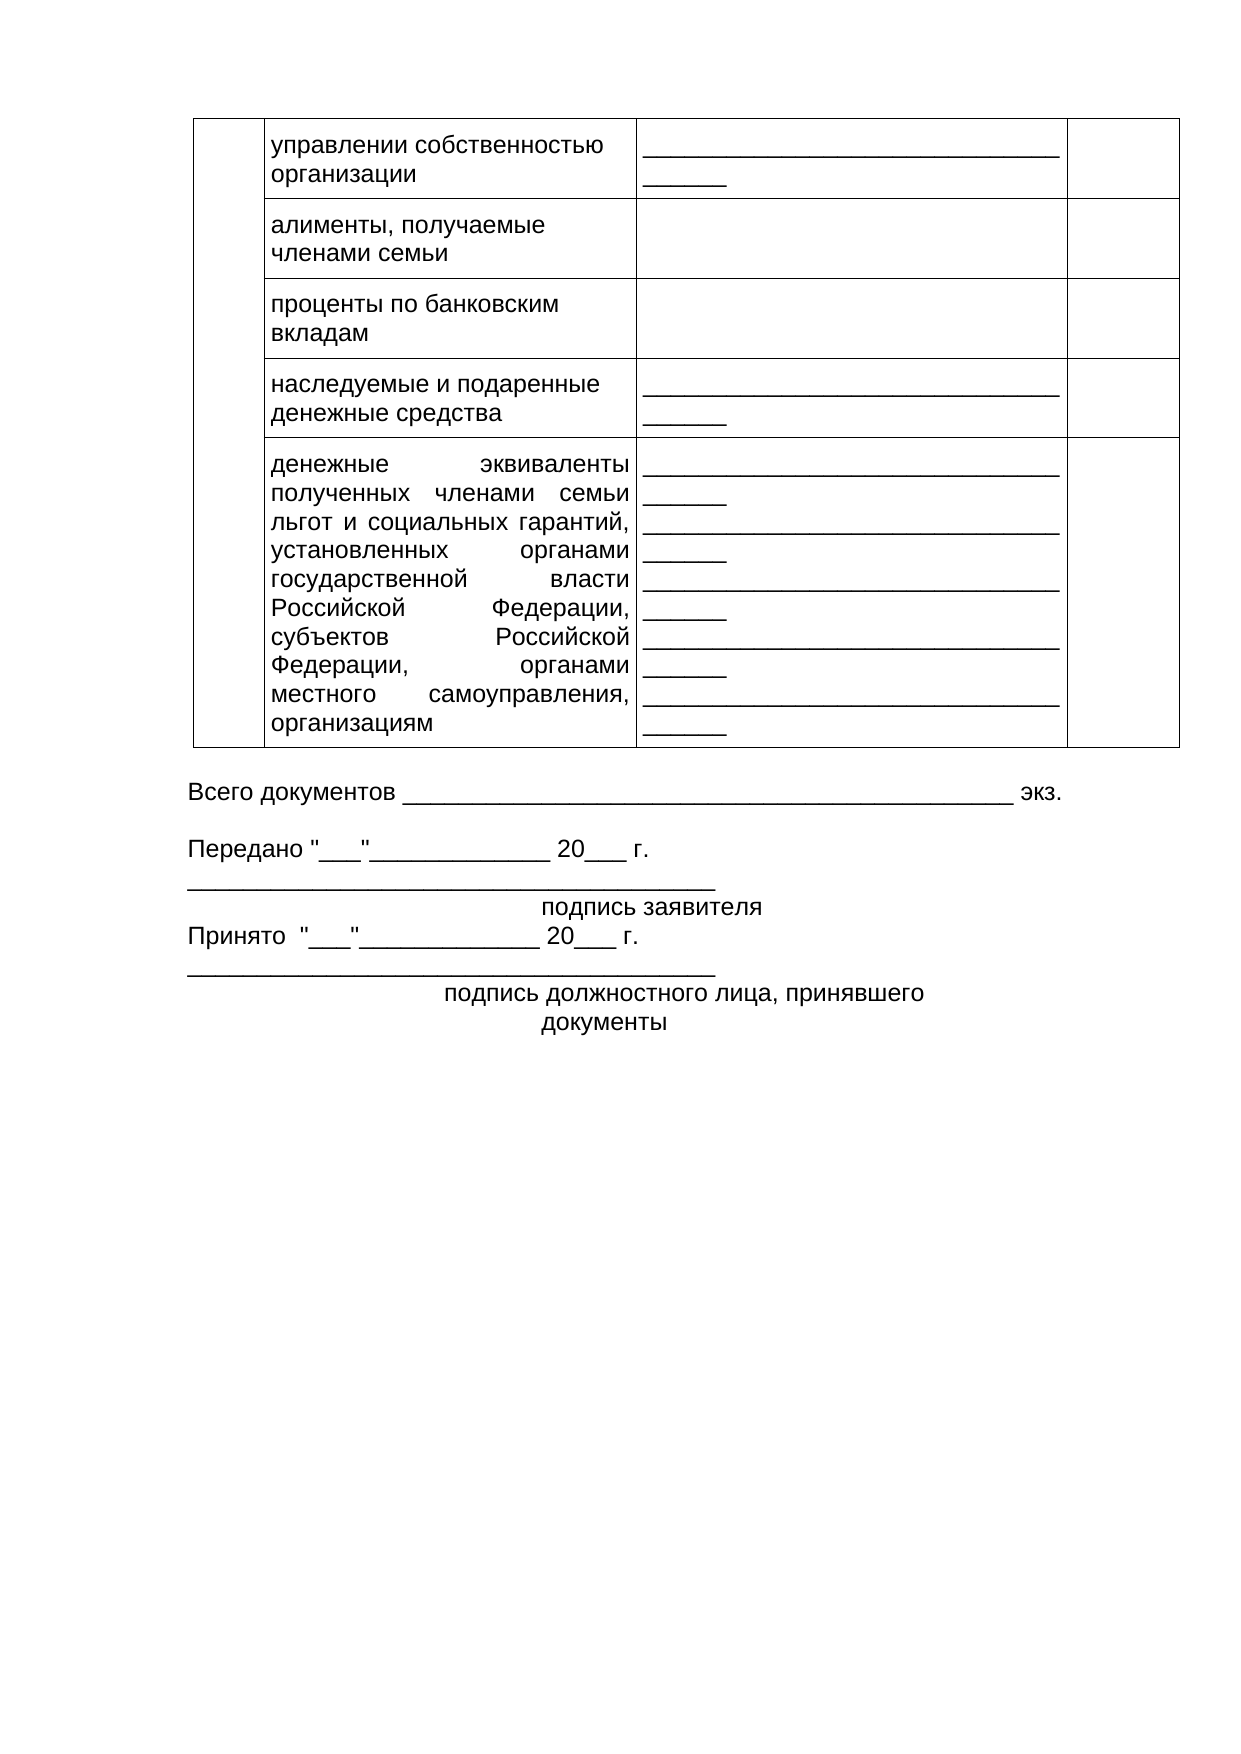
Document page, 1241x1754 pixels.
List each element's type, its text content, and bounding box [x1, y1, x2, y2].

table_cell [1068, 279, 1179, 357]
table_cell наследуемые и подаренные денежные средства [265, 359, 636, 437]
table_cell [1068, 359, 1179, 437]
table_cell проценты по банковским вкладам [265, 279, 636, 357]
text Принято "___"_____________ 20___ г. ______________________________________ [187, 921, 1163, 978]
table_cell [265, 119, 636, 198]
text Всего документов ____________________________________________ экз. [187, 777, 1163, 806]
table_cell [1068, 199, 1179, 278]
table_cell [637, 279, 1067, 357]
text подпись должностного лица, принявшего [187, 978, 1163, 1007]
table_cell денежные эквиваленты полученных членами семьи льгот и социальных гарантий, установленных органами государственной власти Российской Федерации, субъектов Российской Федерации, органами местного самоуправления, организациям [265, 438, 636, 747]
table_cell [637, 199, 1067, 278]
text подпись заявителя [187, 892, 1163, 921]
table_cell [637, 119, 1067, 198]
table_cell [1068, 438, 1179, 747]
table_cell алименты, получаемые членами семьи [265, 199, 636, 278]
text Передано "___"_____________ 20___ г. ______________________________________ [187, 834, 1163, 892]
table_cell ____________________________________ [637, 359, 1067, 437]
table_cell [1068, 119, 1179, 198]
text документы [187, 1007, 1163, 1036]
